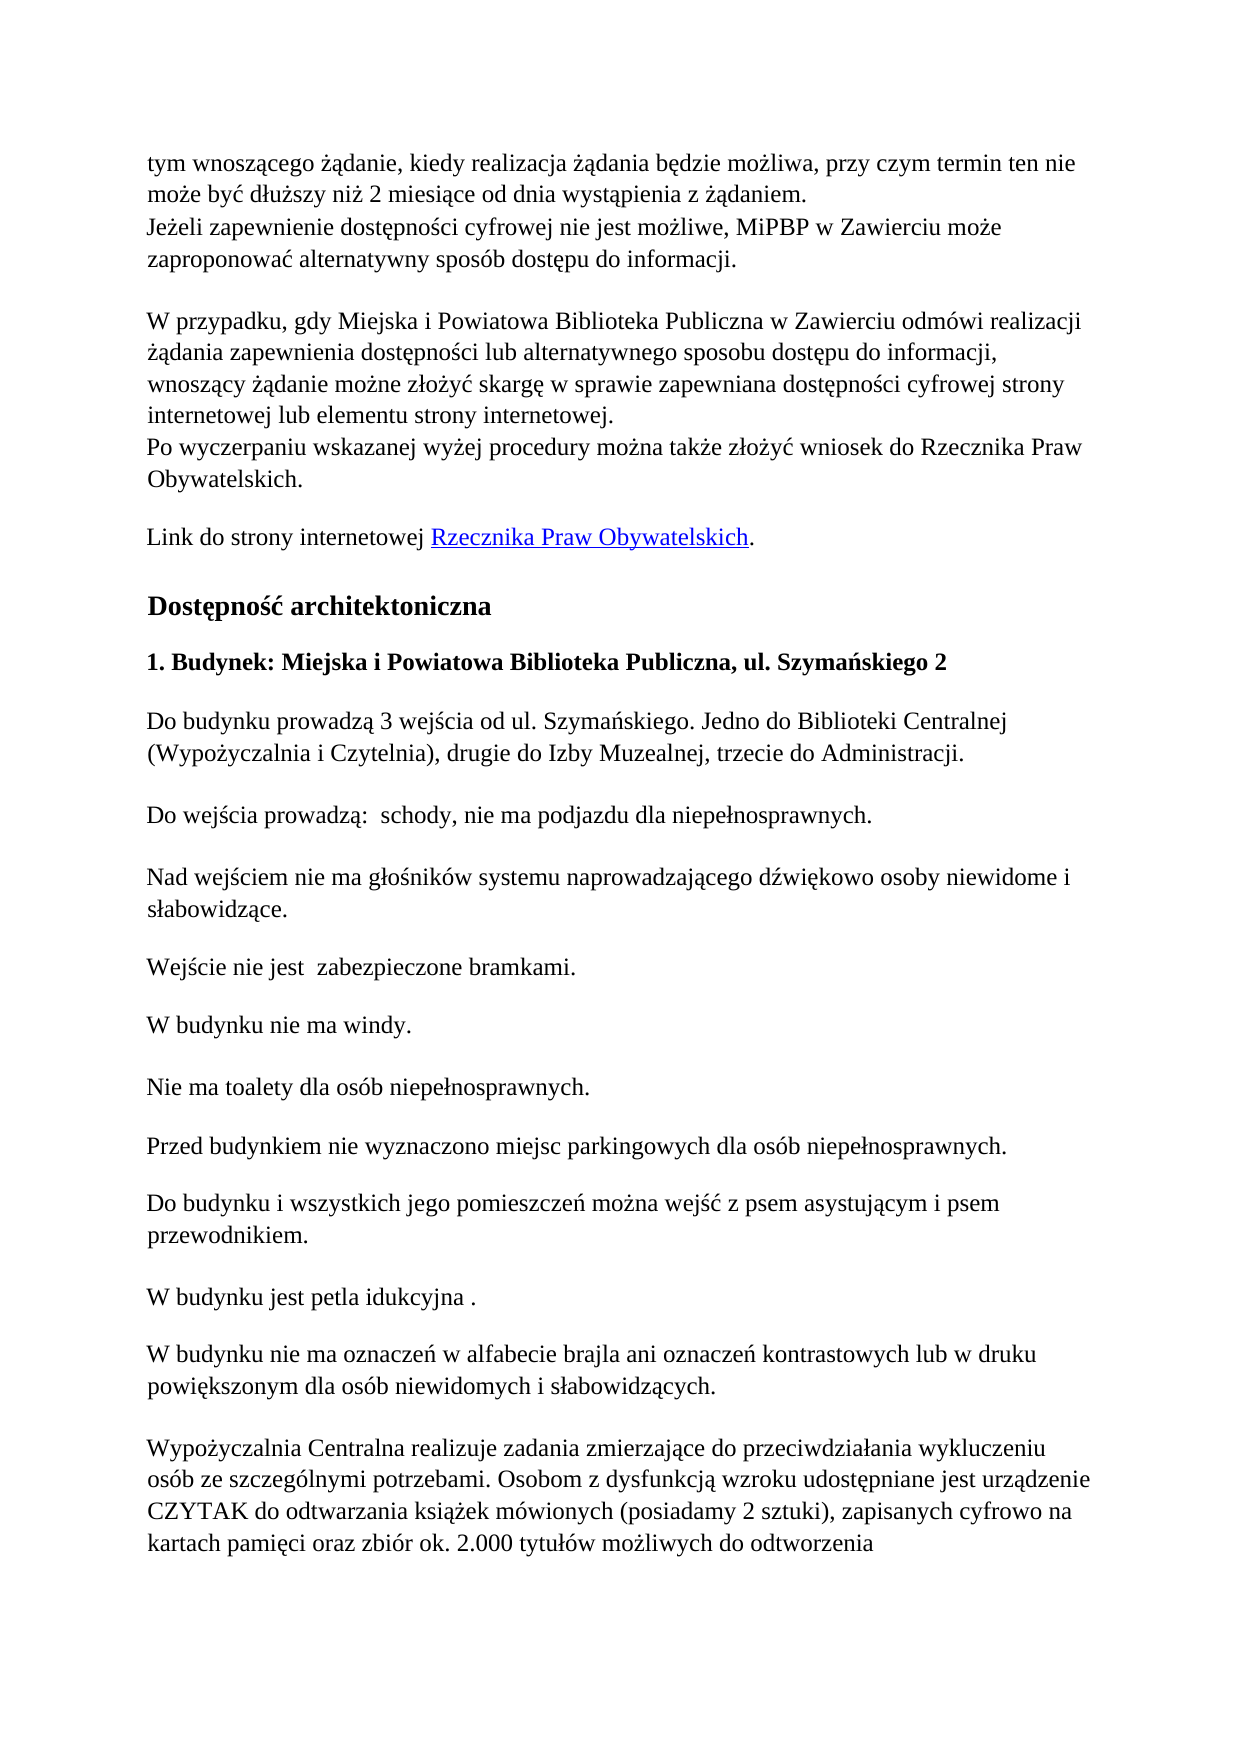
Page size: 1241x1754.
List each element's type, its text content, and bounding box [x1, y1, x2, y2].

text W przypadku, gdy Miejska i Powiatowa Biblioteka Publiczna w Zawierciu odmówi realizacji żądania zapewnienia dostępności lub alternatywnego sposobu dostępu do informacji, wnoszący żądanie możne złożyć skargę w sprawie zapewniana dostępności cyfrowej strony internetowej lub elementu strony internetowej. [146, 306, 1092, 429]
text W budynku jest petla idukcyjna . [146, 1282, 1092, 1311]
text Do budynku i wszystkich jego pomieszczeń można wejść z psem asystującym i psem przewodnikiem. [146, 1188, 1092, 1248]
text Nad wejściem nie ma głośników systemu naprowadzającego dźwiękowo osoby niewidome i słabowidzące. [146, 862, 1092, 923]
subtitle 1. Budynek: Miejska i Powiatowa Biblioteka Publiczna, ul. Szymańskiego 2 [146, 647, 1092, 676]
text Wypożyczalnia Centralna realizuje zadania zmierzające do przeciwdziałania wykluczeniu osób ze szczególnymi potrzebami. Osobom z dysfunkcją wzroku udostępniane jest urządzenie CZYTAK do odtwarzania książek mówionych (posiadamy 2 sztuki), zapisanych cyfrowo na kartach pamięci oraz zbiór ok. 2.000 tytułów możliwych do odtworzenia [146, 1433, 1092, 1556]
text Link do strony internetowej Rzecznika Praw Obywatelskich. [146, 522, 1092, 550]
text Nie ma toalety dla osób niepełnosprawnych. [146, 1072, 1092, 1101]
text W budynku nie ma oznaczeń w alfabecie brajla ani oznaczeń kontrastowych lub w druku powiększonym dla osób niewidomych i słabowidzących. [146, 1339, 1092, 1399]
text Do budynku prowadzą 3 wejścia od ul. Szymańskiego. Jedno do Biblioteki Centralnej (Wypożyczalnia i Czytelnia), drugie do Izby Muzealnej, trzecie do Administracji. [146, 706, 1092, 767]
text Po wyczerpaniu wskazanej wyżej procedury można także złożyć wniosek do Rzecznika Praw Obywatelskich. [146, 432, 1092, 492]
text Dostępność architektoniczna [147, 589, 1092, 621]
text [146, 148, 1092, 208]
text Przed budynkiem nie wyznaczono miejsc parkingowych dla osób niepełnosprawnych. [146, 1131, 1092, 1159]
text Jeżeli zapewnienie dostępności cyfrowej nie jest możliwe, MiPBP w Zawierciu może zaproponować alternatywny sposób dostępu do informacji. [146, 212, 1092, 272]
text W budynku nie ma windy. [146, 1010, 1092, 1039]
text Do wejścia prowadzą: schody, nie ma podjazdu dla niepełnosprawnych. [146, 800, 1092, 829]
text Wejście nie jest zabezpieczone bramkami. [146, 952, 1092, 981]
